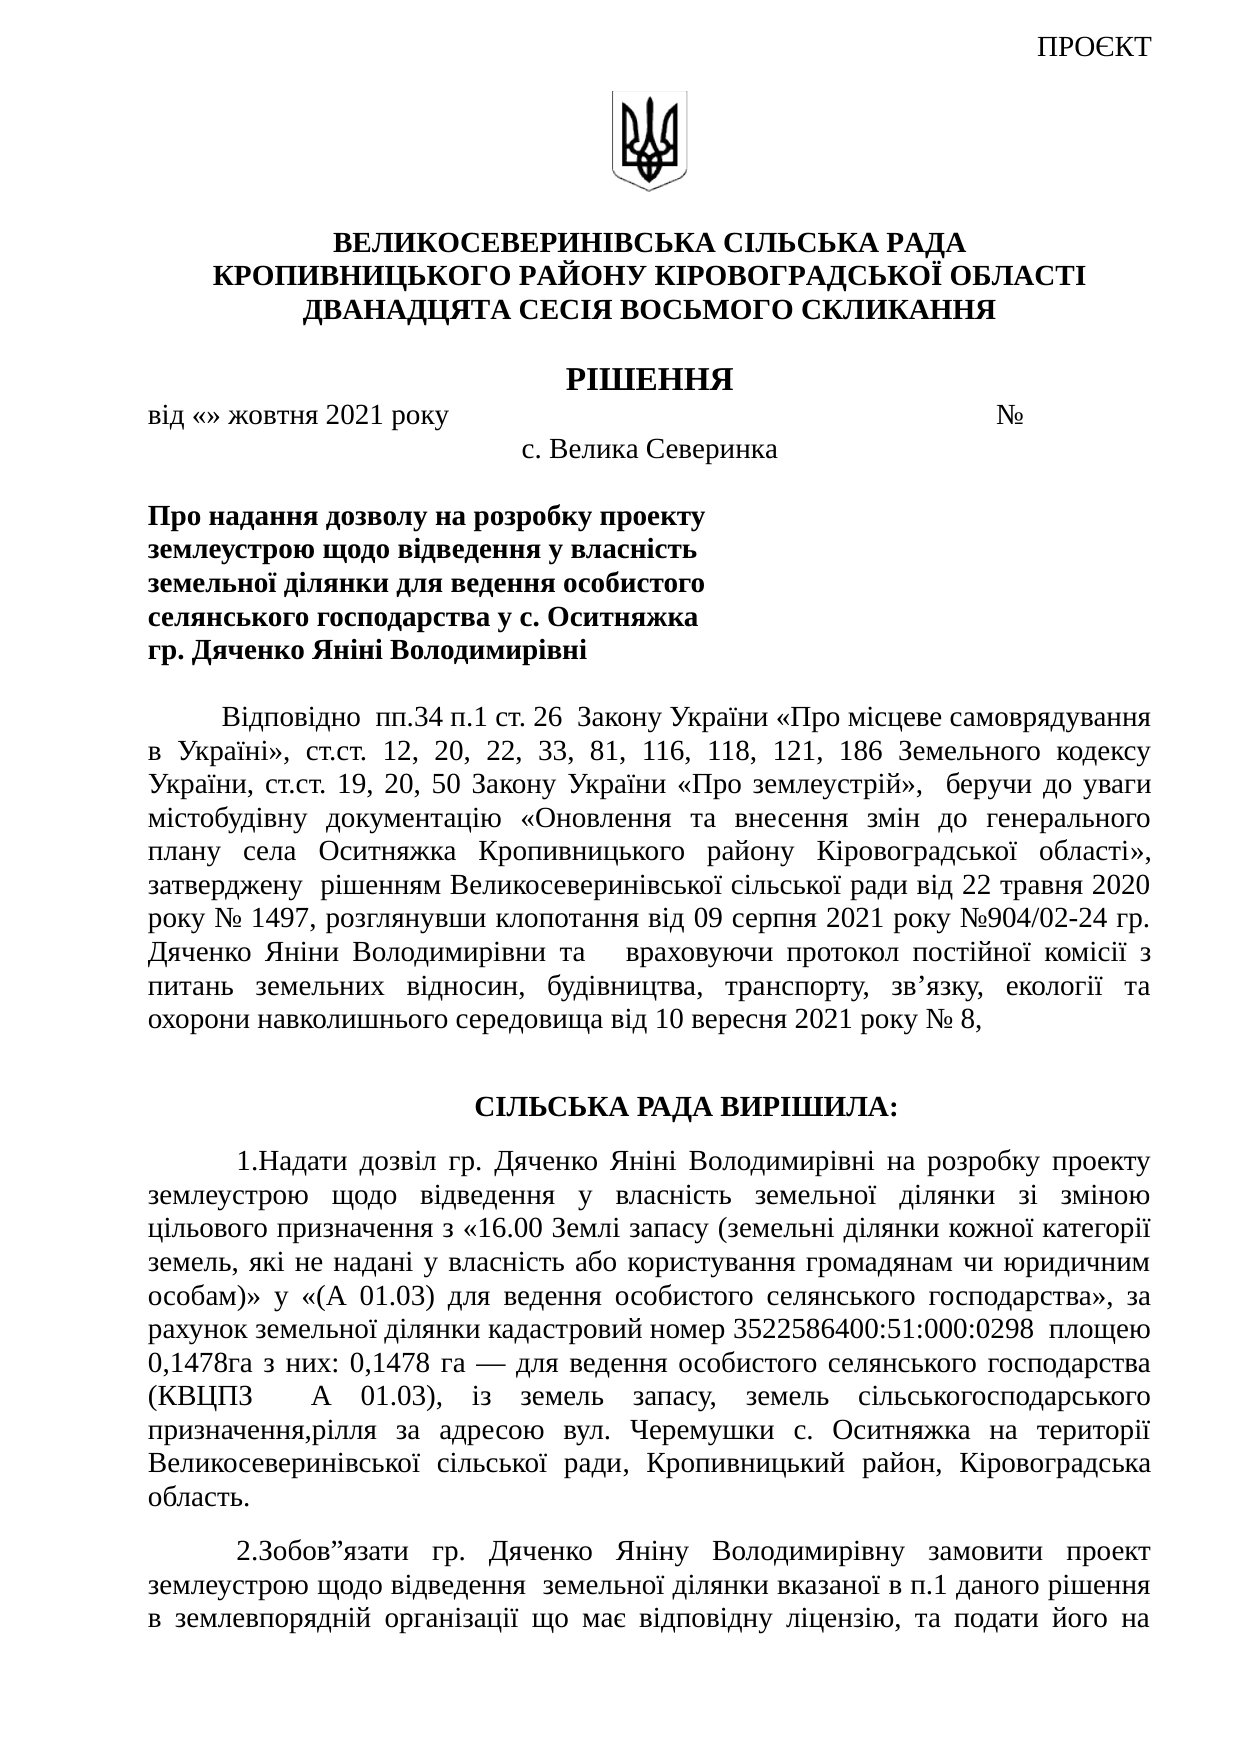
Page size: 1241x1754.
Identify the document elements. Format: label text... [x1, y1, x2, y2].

text ВЕЛИКОСЕВЕРИНІВСЬКА СІЛЬСЬКА РАДА КРОПИВНИЦЬКОГО РАЙОНУ КІРОВОГРАДСЬКОЇ ОБЛАСТІ [148, 225, 1152, 292]
text гр. Дяченко Яніні Володимирівні [148, 632, 1152, 666]
text земельної ділянки для ведення особистого [148, 565, 1152, 599]
text Відповідно пп.34 п.1 ст. 26 Закону України «Про місцеве самоврядування в Україні», ст.ст. 12, 20, 22, 33, 81, 116, 118, 121, 186 Земельного кодексу України, ст.ст. 19, 20, 50 Закону України «Про землеустрій», беручи до уваги містобудівну документацію «Оновлення та внесення змін до генерального плану села Оситняжка Кропивницького району Кіровоградської області», затверджену рішенням Великосеверинівської сільської ради від 22 травня 2020 року № 1497, розглянувши клопотання від 09 серпня 2021 року №904/02-24 гр. Дяченко Яніни Володимирівни та враховуючи протокол постійної комісії з питань земельних відносин, будівництва, транспорту, зв’язку, екології та охорони навколишнього середовища від 10 вересня 2021 року № 8, [148, 699, 1152, 1035]
text 1.Надати дозвіл гр. Дяченко Яніні Володимирівні на розробку проекту землеустрою щодо відведення у власність земельної ділянки зі зміною цільового призначення з «16.00 Землі запасу (земельні ділянки кожної категорії земель, які не надані у власність або користування громадянам чи юридичним особам)» у «(А 01.03) для ведення особистого селянського господарства», за рахунок земельної ділянки кадастровий номер 3522586400:51:000:0298 площею 0,1478га з них: 0,1478 га — для ведення особистого селянського господарства (КВЦПЗ А 01.03), із земель запасу, земель сільськогосподарського призначення,рілля за адресою вул. Черемушки с. Оситняжка на території Великосеверинівської сільської ради, Кропивницький район, Кіровоградська область. [148, 1143, 1152, 1512]
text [148, 1533, 1152, 1634]
text РІШЕННЯ [148, 359, 1152, 397]
text Про надання дозволу на розробку проекту [148, 498, 1152, 532]
text СІЛЬСЬКА РАДА ВИРІШИЛА: [148, 1089, 1152, 1123]
picture [612, 91, 688, 192]
text селянського господарства у с. Оситняжка [148, 599, 1152, 632]
text ДВАНАДЦЯТА СЕСІЯ ВОСЬМОГО СКЛИКАННЯ [148, 292, 1152, 326]
text від «» жовтня 2021 року № [148, 397, 1152, 431]
text с. Велика Северинка [148, 431, 1152, 464]
text землеустрою щодо відведення у власність [148, 532, 1152, 565]
